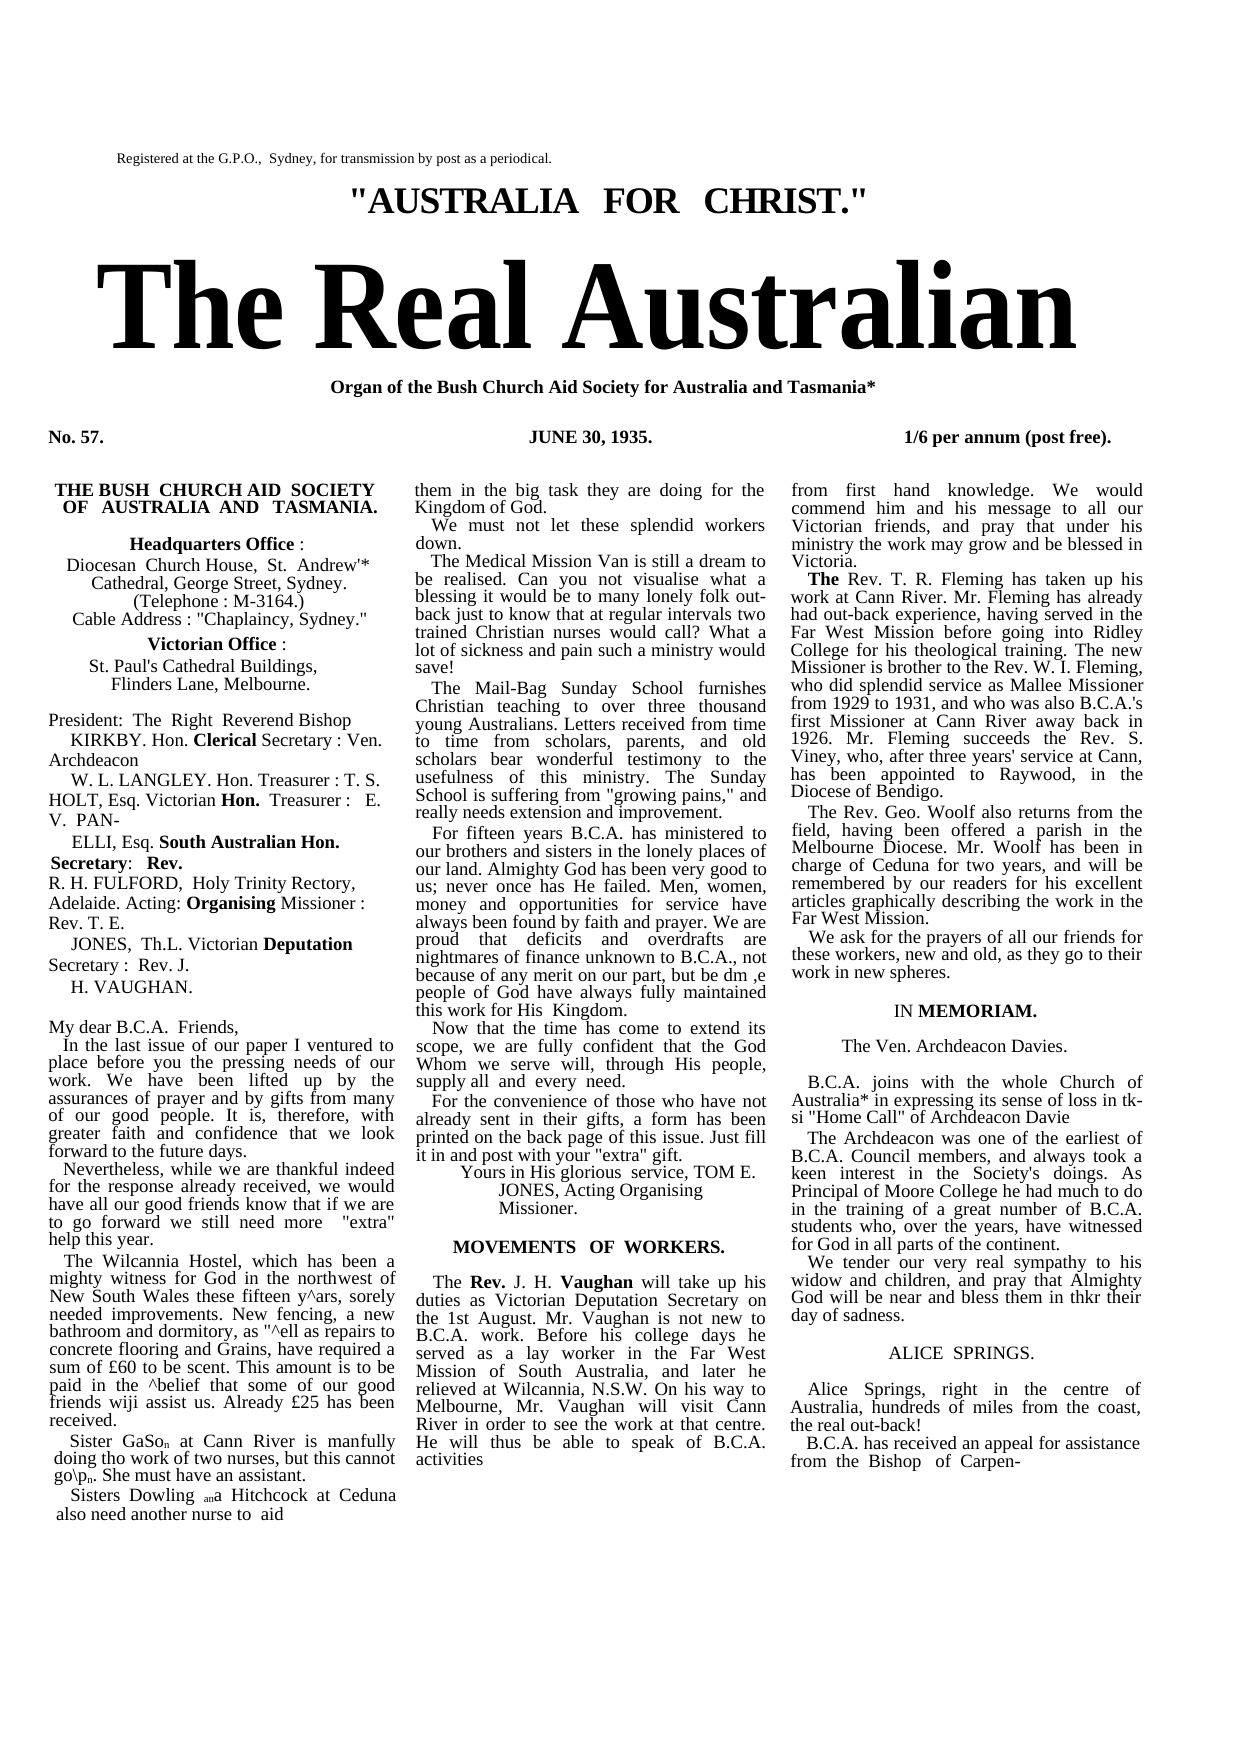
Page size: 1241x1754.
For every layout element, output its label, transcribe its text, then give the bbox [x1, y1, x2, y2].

text "AUSTRALIA FOR CHRIST." [348, 178, 1143, 221]
text In the last issue of our paper I ventured to place before you the pressing needs of our work. We have been lifted up by the assurances of prayer and by gifts from many of our good people. It is, therefore, with greater faith and confidence that we look forward to the future days. [48, 1037, 395, 1161]
text We tender our very real sympathy to his widow and children, and pray that Almighty God will be near and bless them in thkr their day of sadness. [791, 1254, 1142, 1325]
text Organ of the Bush Church Aid Society for Australia and Tasmania* [63, 376, 1143, 398]
text The Medical Mission Van is still a dream to be realised. Can you not visualise what a blessing it would be to many lonely folk out-back just to know that at regular intervals two trained Christian nurses would call? What a lot of sickness and pain such a ministry would save! [415, 553, 766, 677]
text We must not let these splendid workers down. [415, 517, 765, 553]
text My dear B.C.A. Friends, [48, 1019, 396, 1037]
text Victorian Office : [147, 633, 396, 654]
text B.C.A. joins with the whole Church of Australia* in expressing its sense of loss in tk-si "Home Call" of Archdeacon Davie [791, 1074, 1143, 1127]
text Nevertheless, while we are thankful indeed for the response already received, we would have all our good friends know that if we are to go forward we still need more "extra" help this year. [48, 1161, 395, 1249]
text Yours in His glorious service, TOM E. JONES, Acting Organising Missioner. [460, 1164, 767, 1218]
text R. H. FULFORD, Holy Trinity Rectory, Adelaide. Acting: Organising Missioner : Rev. T. E. [48, 874, 396, 933]
text Diocesan Church House, St. Andrew'* [48, 557, 388, 575]
text MOVEMENTS OF WORKERS. [453, 1236, 767, 1257]
text JUNE 30, 1935. [528, 426, 670, 447]
text The Rev. J. H. Vaughan will take up his duties as Victorian Deputation Secretary on the 1st August. Mr. Vaughan is not new to B.C.A. work. Before his college days he served as a lay worker in the Far West Mission of South Australia, and later he relieved at Wilcannia, N.S.W. On his way to Melbourne, Mr. Vaughan will visit Cann River in order to see the work at that centre. He will thus be able to speak of B.C.A. activities [416, 1274, 766, 1469]
text Now that the time has come to extend its scope, we are fully confident that the God Whom we serve will, through His people, supply all and every need. [416, 1020, 767, 1091]
text 1/6 per annum (post free). [904, 426, 1143, 448]
text The Real Australian [96, 221, 1143, 376]
text Sisters Dowling ana Hitchcock at Ceduna also need another nurse to aid [56, 1485, 396, 1525]
text The Wilcannia Hostel, which has been a mighty witness for God in the northwest of New South Wales these fifteen y^ars, sorely needed improvements. New fencing, a new bathroom and dormitory, as "^ell as repairs to concrete flooring and Grains, have required a sum of £60 to be scent. This amount is to be paid in the ^belief that some of our good friends wiji assist us. Already £25 has been received. [49, 1253, 396, 1430]
text W. L. LANGLEY. Hon. Treasurer : T. S. HOLT, Esq. Victorian Hon. Treasurer : E. V. PAN- [48, 771, 396, 831]
text No. 57. [48, 426, 125, 447]
text Registered at the G.P.O., Sydney, for transmission by post as a periodical. [116, 150, 1143, 167]
text President: The Right Reverend Bishop [48, 709, 396, 731]
text (Telephone : M-3164.) [48, 593, 389, 611]
text The Rev. T. R. Fleming has taken up his work at Cann River. Mr. Fleming has already had out-back experience, having served in the Far West Mission before going into Ridley College for his theological training. The new Missioner is brother to the Rev. W. I. Fleming, who did splendid service as Mallee Missioner from 1929 to 1931, and who was also B.C.A.'s first Missioner at Cann River away back in 1926. Mr. Fleming succeeds the Rev. S. Viney, who, after three years' service at Cann, has been appointed to Raywood, in the Diocese of Bendigo. [790, 571, 1143, 801]
text Cable Address : "Chaplaincy, Sydney." [48, 611, 391, 629]
text KIRKBY. Hon. Clerical Secretary : Ven. Archdeacon [48, 731, 396, 771]
text Alice Springs, right in the centre of Australia, hundreds of miles from the coast, the real out-back! [790, 1381, 1141, 1435]
text Cathedral, George Street, Sydney. [48, 575, 391, 593]
text For fifteen years B.C.A. has ministered to our brothers and sisters in the lonely places of our land. Almighty God has been very good to us; never once has He failed. Men, women, money and opportunities for service have always been found by faith and prayer. We are proud that deficits and overdrafts are nightmares of finance unknown to B.C.A., not because of any merit on our part, but be dm ,e people of God have always fully maintained this work for His Kingdom. [415, 825, 767, 1020]
text them in the big task they are doing for the Kingdom of God. [414, 482, 765, 517]
text JONES, Th.L. Victorian Deputation Secretary : Rev. J. [48, 933, 396, 976]
text ALICE SPRINGS. [888, 1342, 1143, 1364]
text Headquarters Office : [129, 533, 396, 555]
text ELLI, Esq. South Australian Hon. Secretary: Rev. [50, 831, 396, 874]
text H. VAUGHAN. [70, 976, 396, 998]
text Sister GaSon at Cann River is manfully doing tho work of two nurses, but this cannot go\pn. She must have an assistant. [54, 1433, 396, 1485]
text The Ven. Archdeacon Davies. [841, 1035, 1143, 1057]
text The Rev. Geo. Woolf also returns from the field, having been offered a parish in the Melbourne Diocese. Mr. Woolf has been in charge of Ceduna for two years, and will be remembered by our readers for his excellent articles graphically describing the work in the Far West Mission. [791, 804, 1143, 928]
text from first hand knowledge. We would commend him and his message to all our Victorian friends, and pray that under his ministry the work may grow and be blessed in Victoria. [791, 483, 1143, 571]
text B.C.A. has received an appeal for assistance from the Bishop of Carpen- [790, 1435, 1141, 1471]
text The Mail-Bag Sunday School furnishes Christian teaching to over three thousand young Australians. Letters received from time to time from scholars, parents, and old scholars bear wonderful testimony to the usefulness of this ministry. The Sunday School is suffering from "growing pains," and really needs extension and improvement. [415, 681, 767, 822]
text IN MEMORIAM. [893, 1000, 1143, 1021]
text For the convenience of those who have not already sent in their gifts, a form has been printed on the back page of this issue. Just fill it in and post with your "extra" gift. [416, 1094, 767, 1164]
text St. Paul's Cathedral Buildings, Flinders Lane, Melbourne. [89, 658, 363, 694]
text THE BUSH CHURCH AID SOCIETY OF AUSTRALIA AND TASMANIA. [54, 482, 396, 518]
text We ask for the prayers of all our friends for these workers, new and old, as they go to their work in new spheres. [791, 929, 1143, 982]
text The Archdeacon was one of the earliest of B.C.A. Council members, and always took a keen interest in the Society's doings. As Principal of Moore College he had much to do in the training of a great number of B.C.A. students who, over the years, have witnessed for God in all parts of the continent. [791, 1130, 1143, 1254]
